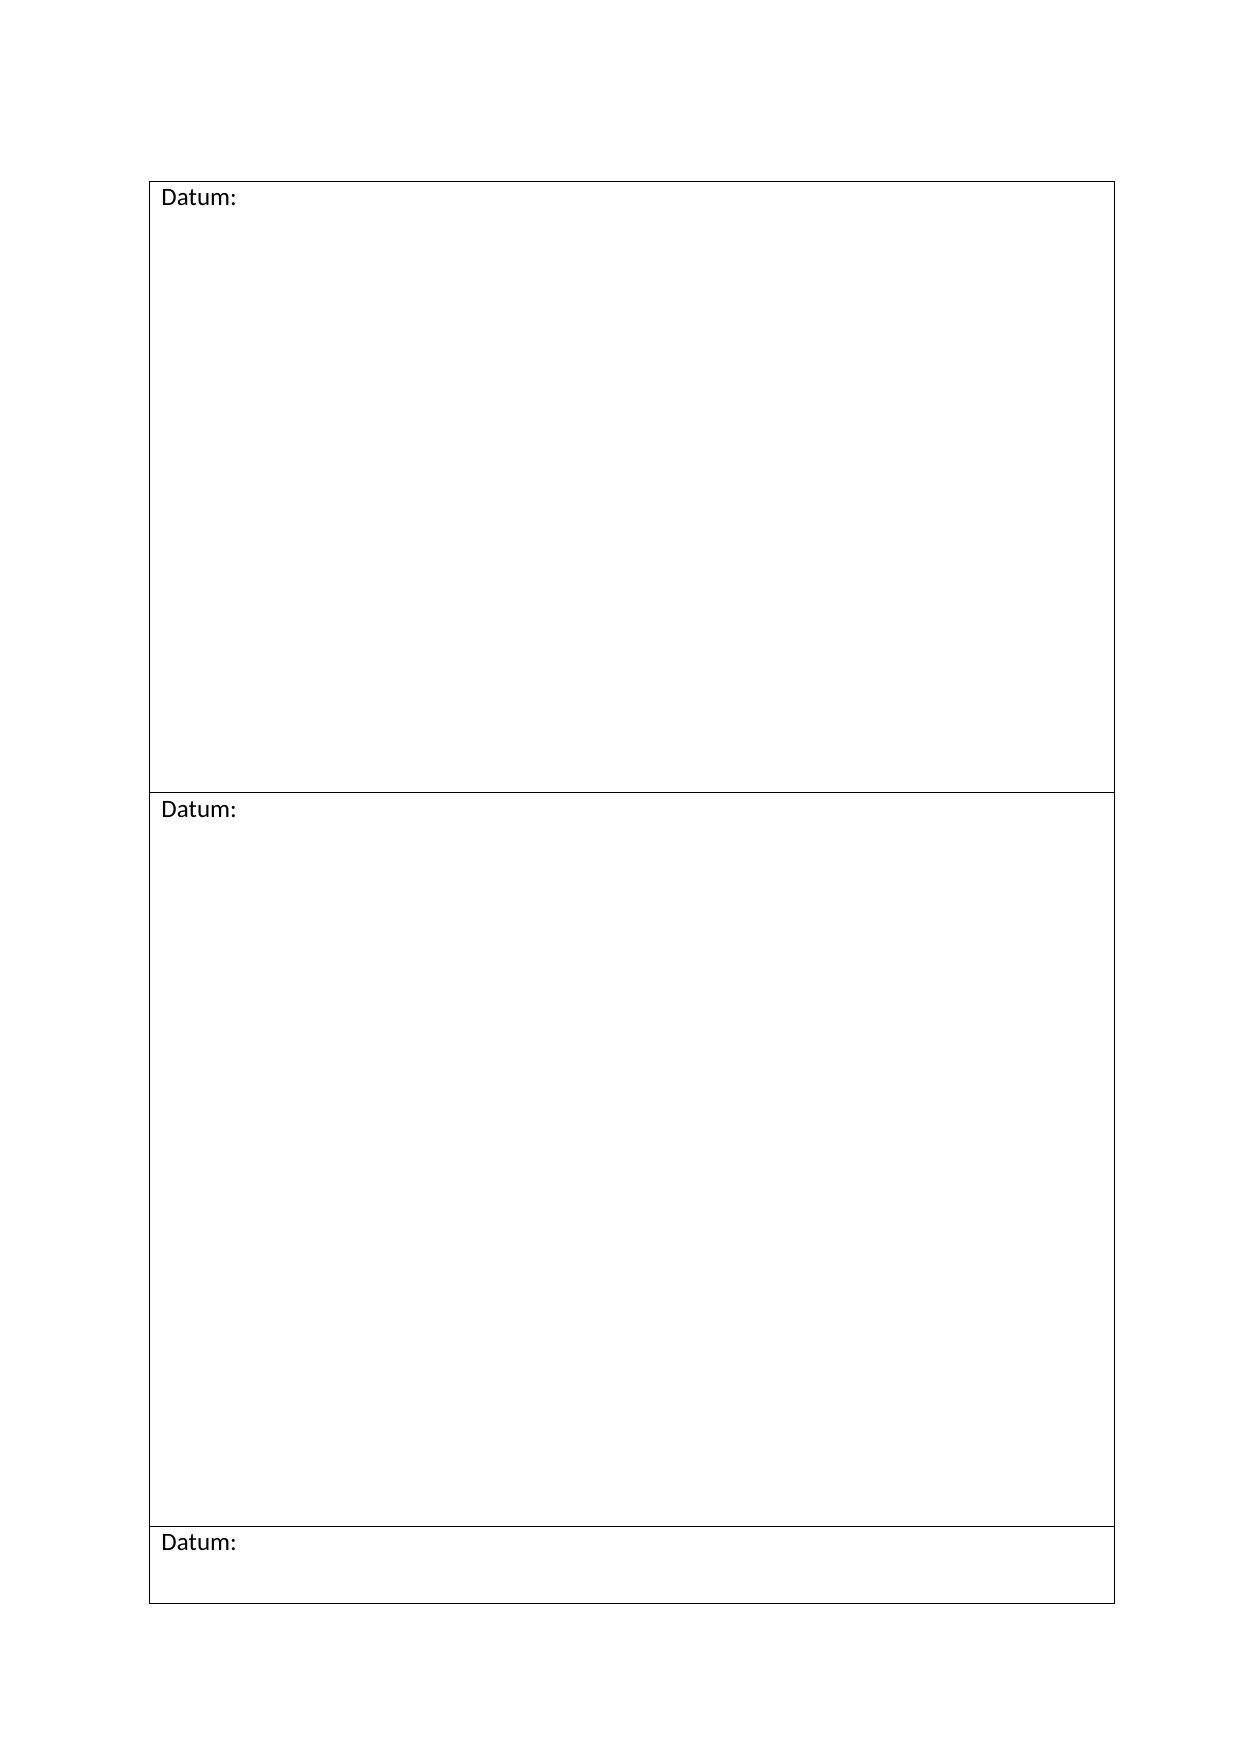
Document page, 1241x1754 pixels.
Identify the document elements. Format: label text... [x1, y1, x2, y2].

table_cell Datum: [150, 1527, 1114, 1603]
table_cell Datum: [150, 793, 1114, 1526]
table_header Datum: [150, 182, 1114, 792]
